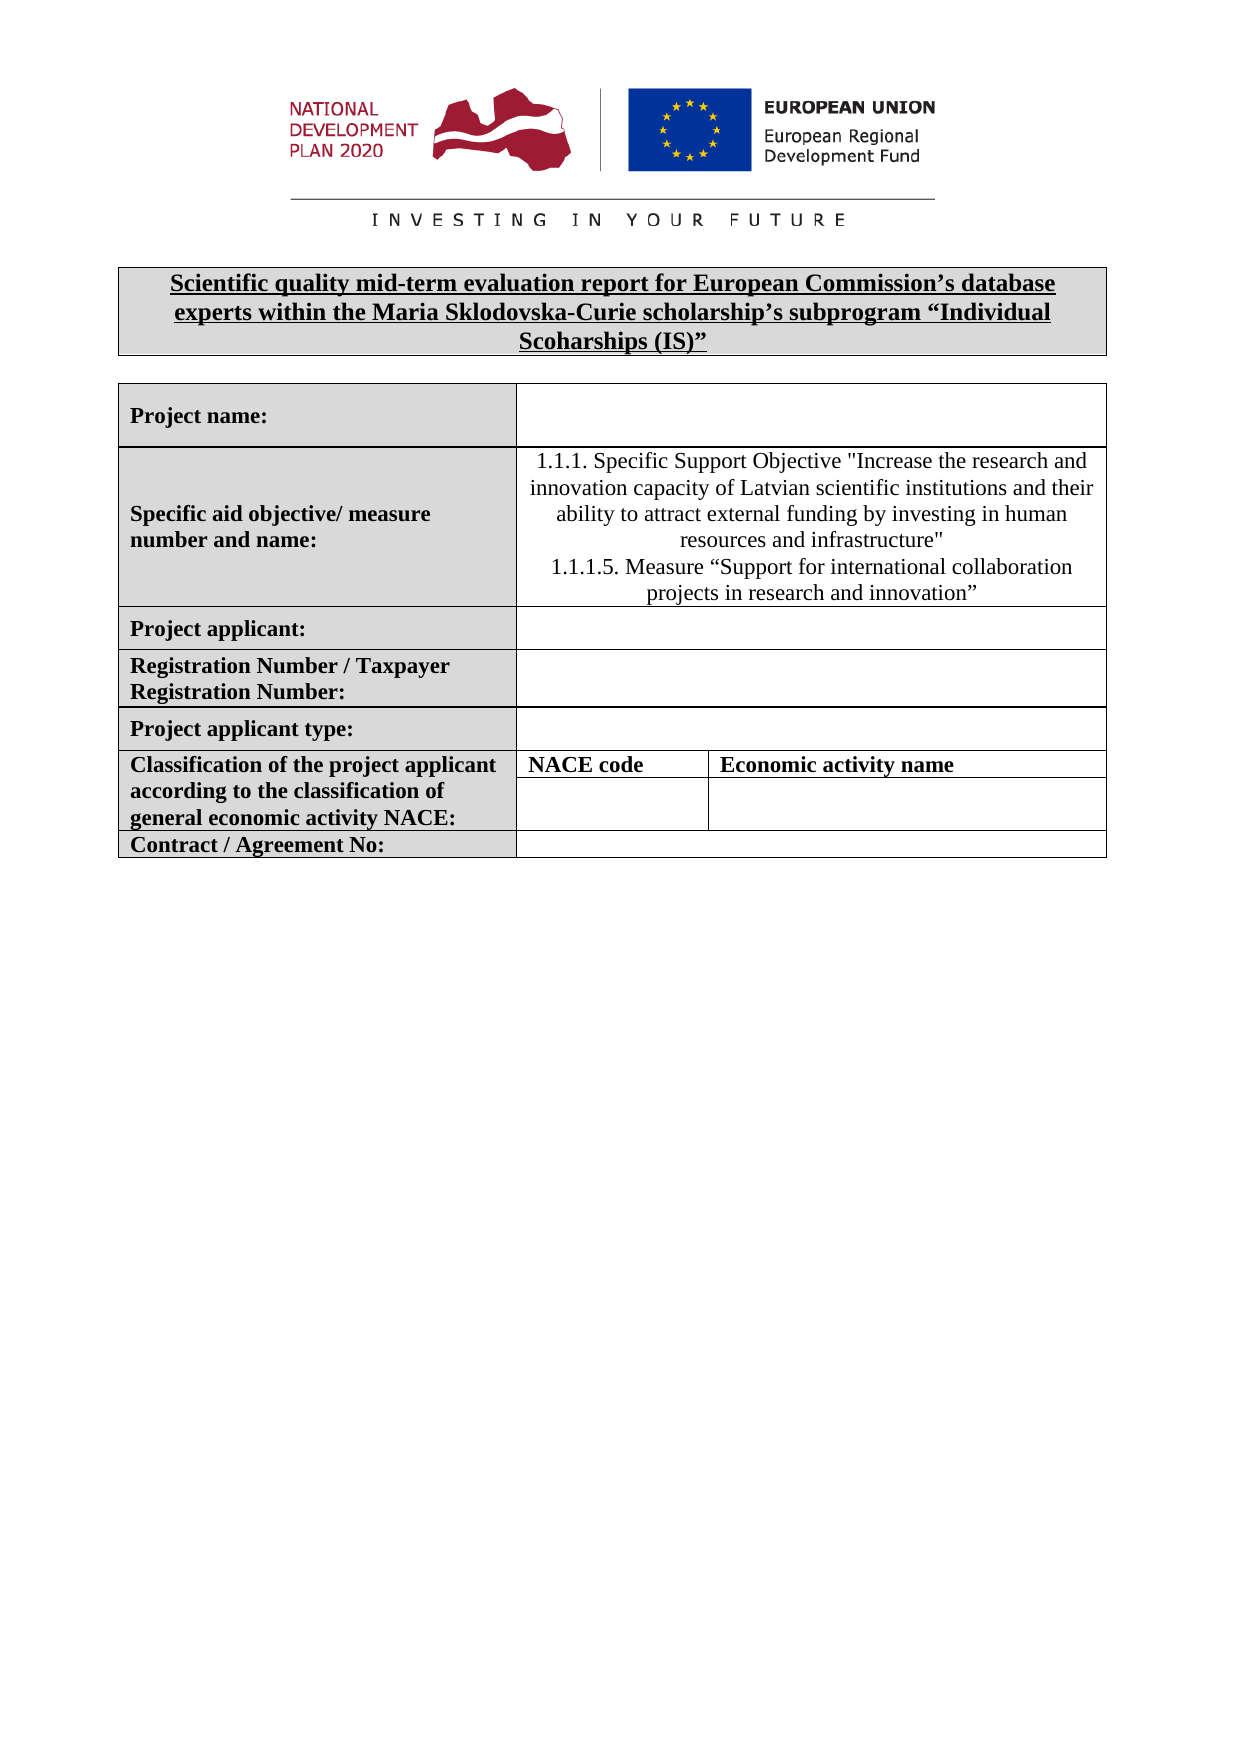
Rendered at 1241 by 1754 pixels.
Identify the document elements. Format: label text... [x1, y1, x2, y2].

table_cell [517, 650, 1106, 706]
table_header [517, 384, 1106, 446]
table_cell Project applicant type: [119, 708, 516, 750]
picture [290, 88, 935, 226]
table_header Project name: [119, 384, 516, 446]
table_cell NACE code [517, 751, 708, 777]
table_cell Specific aid objective/ measure number and name: [119, 448, 516, 606]
table_cell [709, 778, 1106, 830]
table_header Scientific quality mid-term evaluation report for European Commission’s database experts within the Maria Sklodovska-Curie scholarship’s subprogram “Individual Scoharships (IS)” [119, 268, 1106, 354]
table_cell [517, 778, 708, 830]
table_cell Economic activity name [709, 751, 1106, 777]
table_cell Registration Number / Taxpayer Registration Number: [119, 650, 516, 706]
table_cell Project applicant: [119, 607, 516, 649]
table_cell 1.1.1. Specific Support Objective "Increase the research and innovation capacity of Latvian scientific institutions and their ability to attract external funding by investing in human resources and infrastructure" 1.1.1.5. Measure “Support for international collaboration projects in research and innovation” [517, 448, 1106, 606]
table_cell Classification of the project applicant according to the classification of general economic activity NACE: [119, 751, 516, 830]
table_cell [517, 831, 1106, 857]
table_cell [517, 607, 1106, 649]
table_cell Contract / Agreement No: [119, 831, 516, 857]
table_cell [517, 708, 1106, 750]
